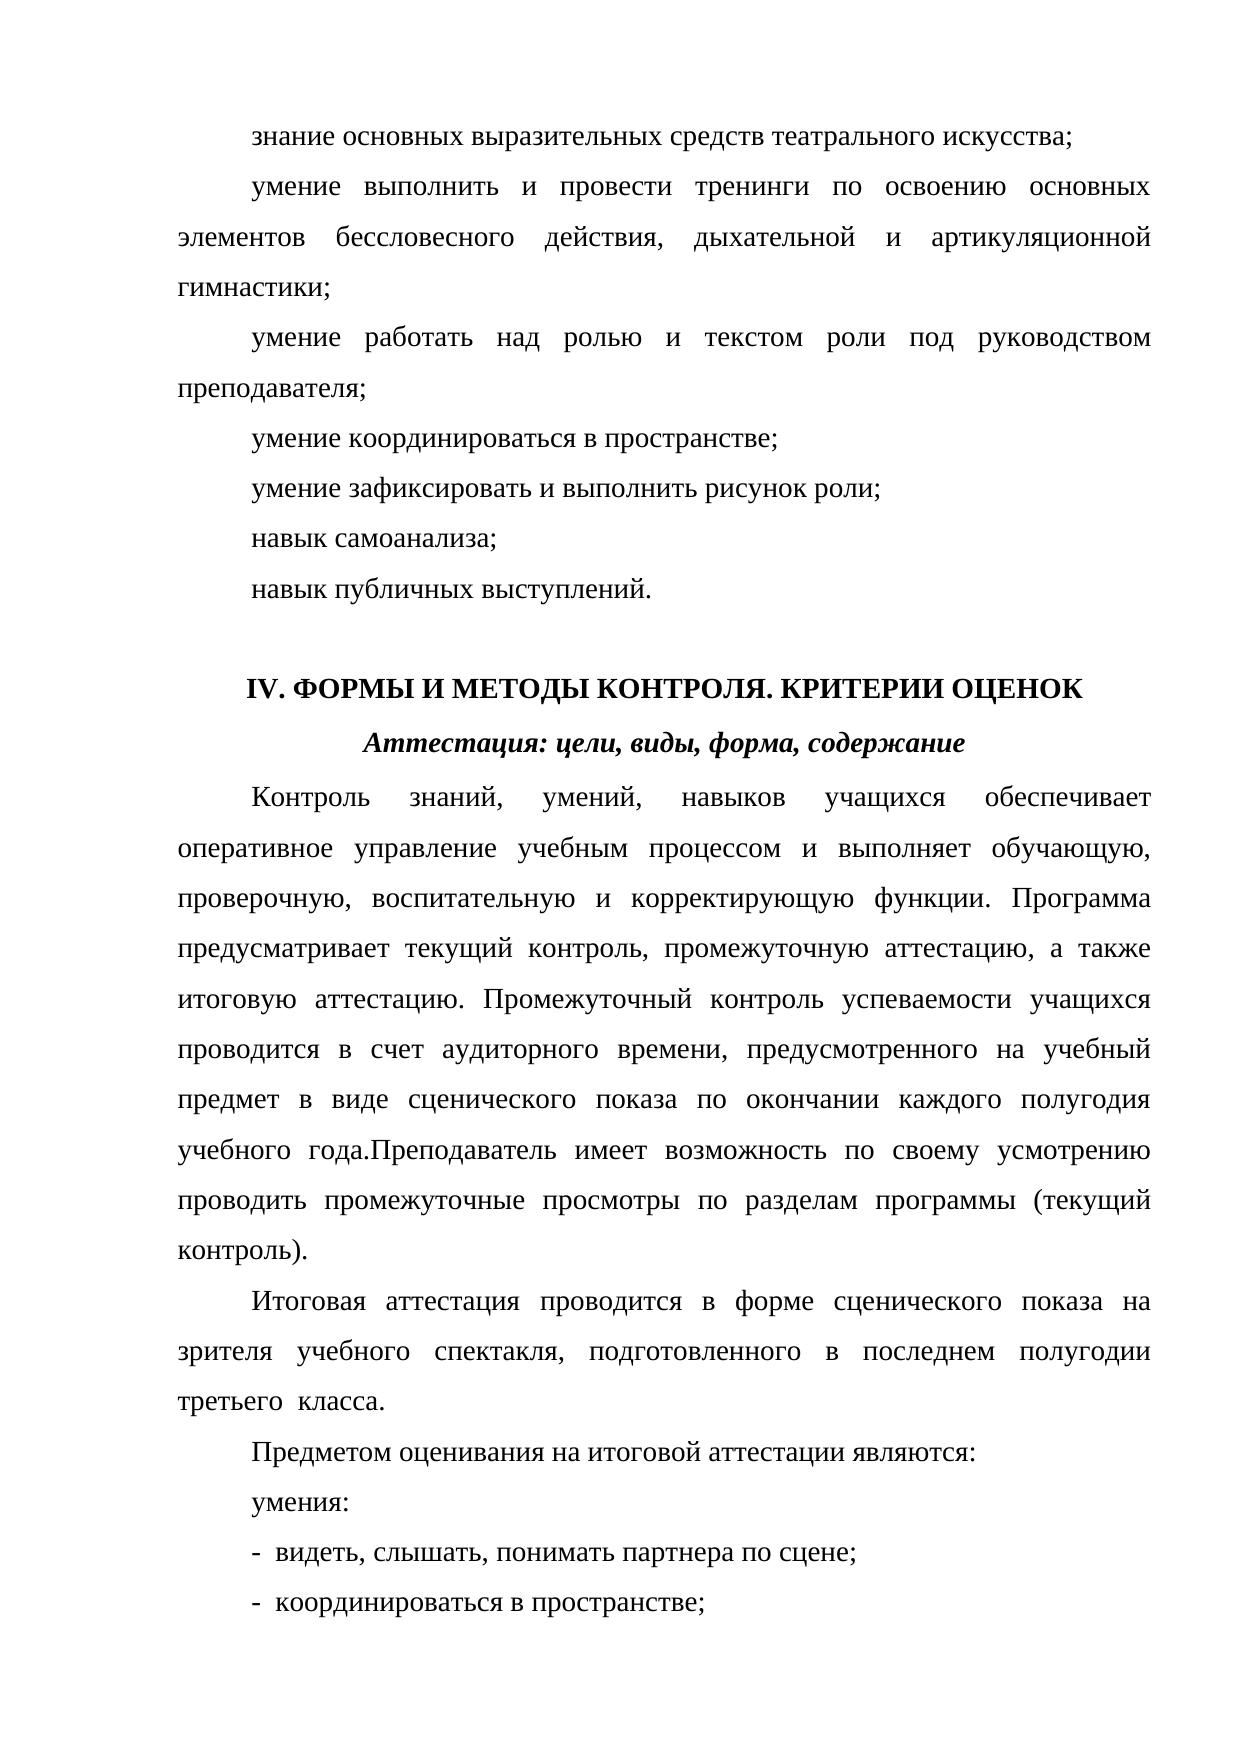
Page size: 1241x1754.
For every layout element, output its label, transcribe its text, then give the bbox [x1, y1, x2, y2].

text навык самоанализа; [177, 521, 1152, 554]
text Предметом оценивания на итоговой аттестации являются: [177, 1434, 1152, 1467]
text умение работать над ролью и текстом роли под руководством преподавателя; [177, 319, 1152, 403]
text - координироваться в пространстве; [177, 1584, 1152, 1618]
text Итоговая аттестация проводится в форме сценического показа на зрителя учебного спектакля, подготовленного в последнем полугодии третьего класса. [177, 1283, 1152, 1417]
text навык публичных выступлений. [177, 571, 1152, 604]
text - видеть, слышать, понимать партнера по сцене; [177, 1534, 1152, 1568]
text умение зафиксировать и выполнить рисунок роли; [177, 470, 1152, 504]
text знание основных выразительных средств театрального искусства; [177, 118, 1152, 152]
text IV. ФОРМЫ И МЕТОДЫ КОНТРОЛЯ. КРИТЕРИИ ОЦЕНОК [177, 671, 1152, 704]
text умение координироваться в пространстве; [177, 420, 1152, 453]
text Контроль знаний, умений, навыков учащихся обеспечивает оперативное управление учебным процессом и выполняет обучающую, проверочную, воспитательную и корректирующую функции. Программа предусматривает текущий контроль, промежуточную аттестацию, а также итоговую аттестацию. Промежуточный контроль успеваемости учащихся проводится в счет аудиторного времени, предусмотренного на учебный предмет в виде сценического показа по окончании каждого полугодия учебного года.Преподаватель имеет возможность по своему усмотрению проводить промежуточные просмотры по разделам программы (текущий контроль). [177, 779, 1152, 1266]
text умение выполнить и провести тренинги по освоению основных элементов бессловесного действия, дыхательной и артикуляционной гимнастики; [177, 168, 1152, 303]
text умения: [177, 1484, 1152, 1517]
text Аттестация: цели, виды, форма, содержание [177, 725, 1152, 759]
